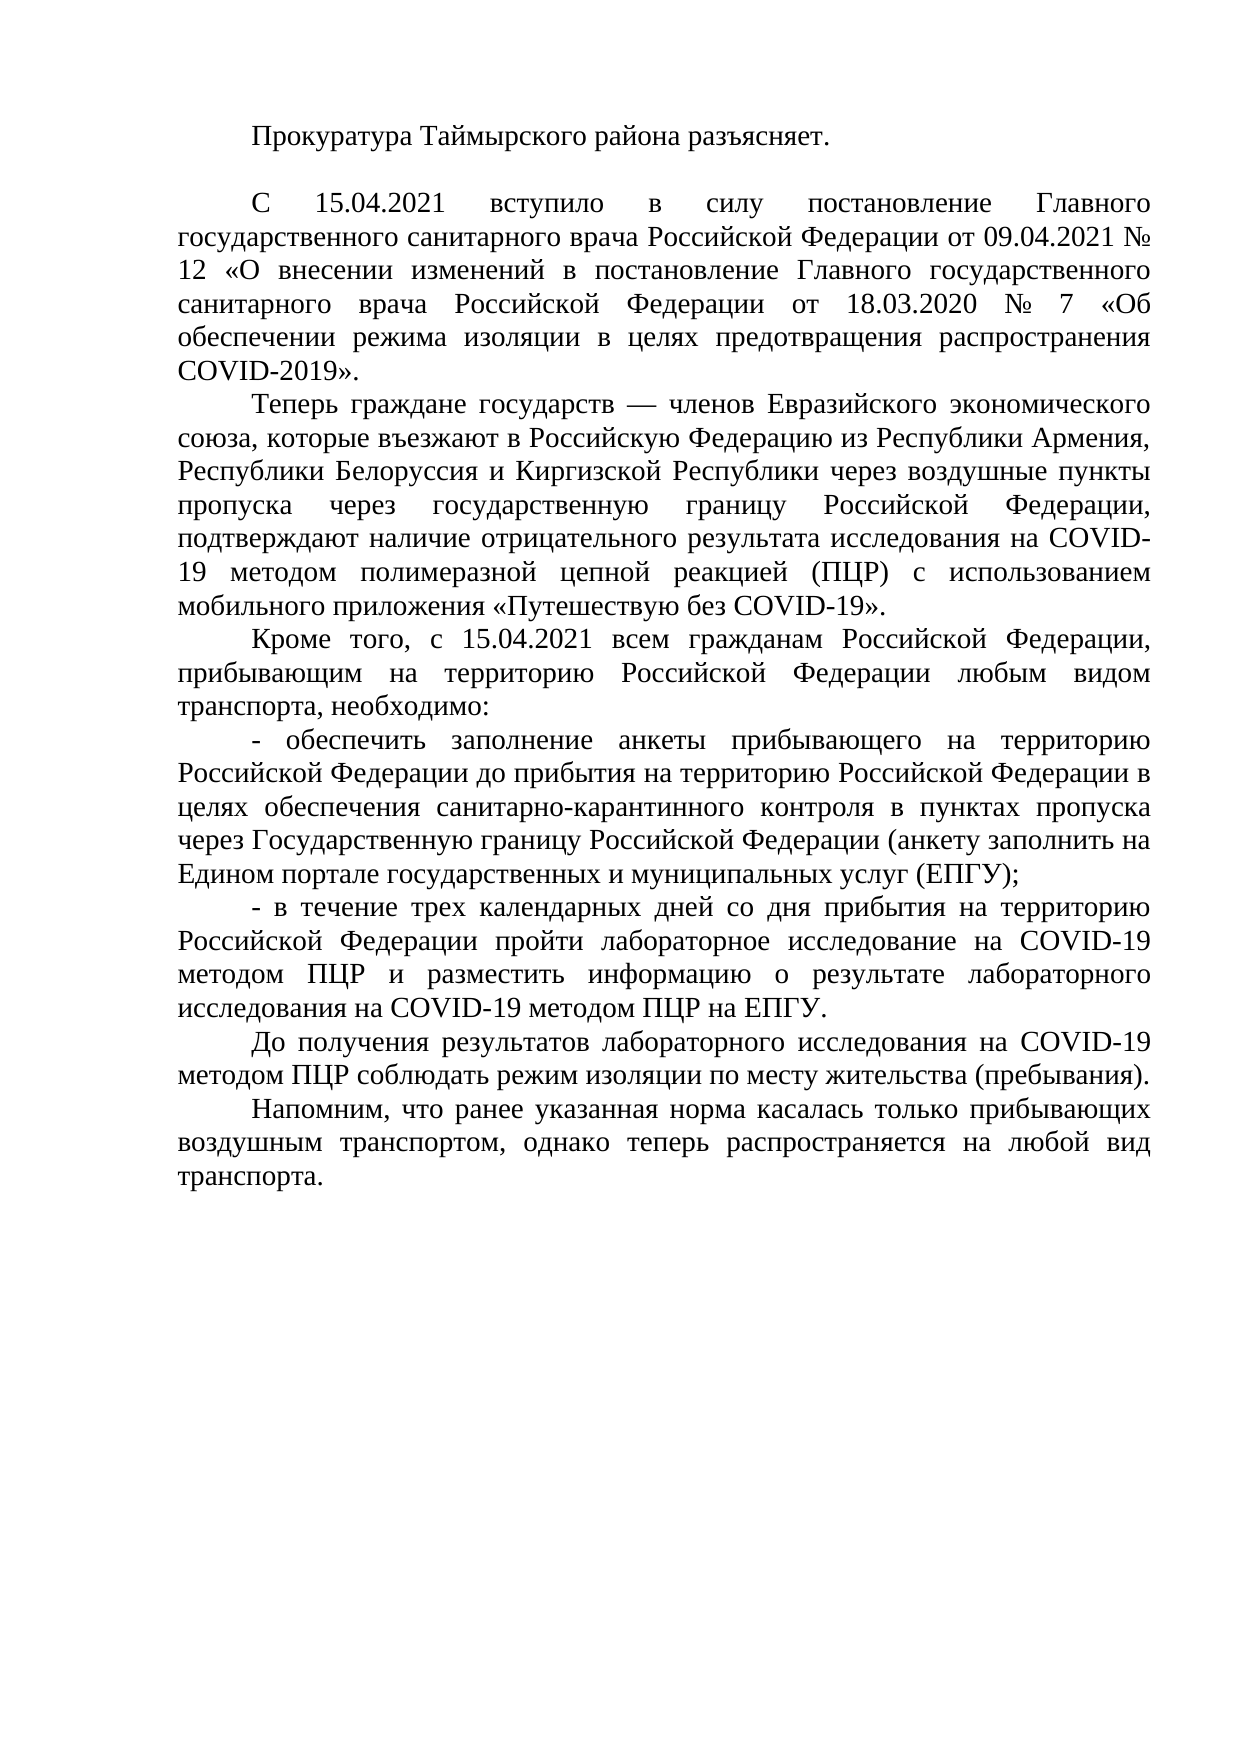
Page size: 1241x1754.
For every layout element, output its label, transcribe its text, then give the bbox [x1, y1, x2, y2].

text Прокуратура Таймырского района разъясняет. [177, 118, 1152, 152]
text С 15.04.2021 вступило в силу постановление Главного государственного санитарного врача Российской Федерации от 09.04.2021 № 12 «О внесении изменений в постановление Главного государственного санитарного врача Российской Федерации от 18.03.2020 № 7 «Об обеспечении режима изоляции в целях предотвращения распространения COVID-2019». [177, 185, 1152, 386]
text Кроме того, с 15.04.2021 всем гражданам Российской Федерации, прибывающим на территорию Российской Федерации любым видом транспорта, необходимо: [177, 621, 1152, 722]
text Напомним, что ранее указанная норма касалась только прибывающих воздушным транспортом, однако теперь распространяется на любой вид транспорта. [177, 1091, 1152, 1191]
text - в течение трех календарных дней со дня прибытия на территорию Российской Федерации пройти лабораторное исследование на COVID-19 методом ПЦР и разместить информацию о результате лабораторного исследования на COVID-19 методом ПЦР на ЕПГУ. [177, 889, 1152, 1024]
text До получения результатов лабораторного исследования на COVID-19 методом ПЦР соблюдать режим изоляции по месту жительства (пребывания). [177, 1024, 1152, 1091]
text Теперь граждане государств — членов Евразийского экономического союза, которые въезжают в Российскую Федерацию из Республики Армения, Республики Белоруссия и Киргизской Республики через воздушные пункты пропуска через государственную границу Российской Федерации, подтверждают наличие отрицательного результата исследования на COVID-19 методом полимеразной цепной реакцией (ПЦР) с использованием мобильного приложения «Путешествую без COVID-19». [177, 386, 1152, 621]
text - обеспечить заполнение анкеты прибывающего на территорию Российской Федерации до прибытия на территорию Российской Федерации в целях обеспечения санитарно-карантинного контроля в пунктах пропуска через Государственную границу Российской Федерации (анкету заполнить на Едином портале государственных и муниципальных услуг (ЕПГУ); [177, 722, 1152, 889]
